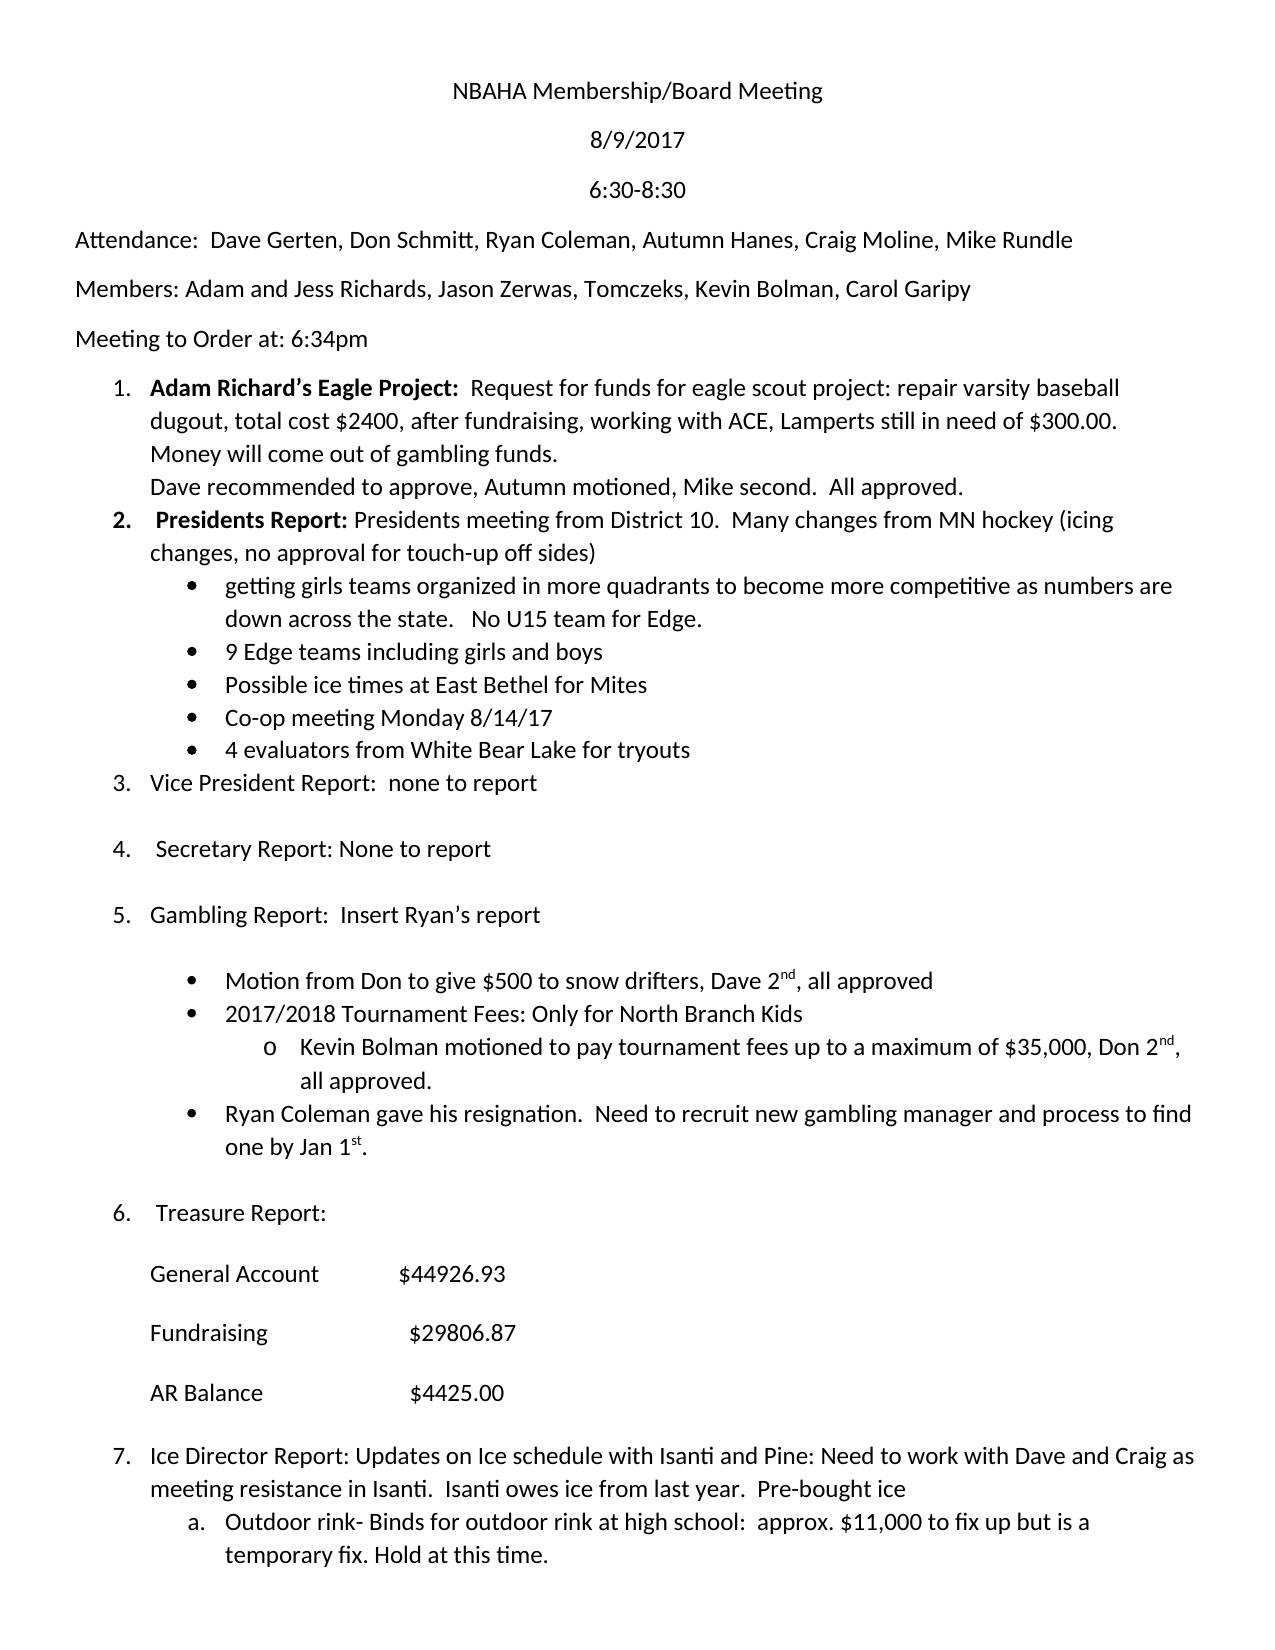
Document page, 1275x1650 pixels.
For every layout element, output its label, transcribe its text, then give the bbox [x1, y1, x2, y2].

list Treasure Report: [112, 1197, 1200, 1227]
text Fundraising $29806.87 [150, 1317, 1200, 1348]
list Presidents Report: Presidents meeting from District 10. Many changes from MN hockey (icing changes, no approval for touch-up off sides) [112, 504, 1200, 568]
text NBAHA Membership/Board Meeting [75, 75, 1200, 106]
list Possible ice times at East Bethel for Mites [187, 669, 1200, 699]
list Vice President Report: none to report [112, 767, 1200, 798]
list 9 Edge teams including girls and boys [187, 636, 1200, 666]
text AR Balance $4425.00 [150, 1377, 1200, 1408]
list General Account $44926.93 [150, 1258, 1200, 1288]
list 2017/2018 Tournament Fees: Only for North Branch Kids [187, 998, 1200, 1028]
list Outdoor rink- Binds for outdoor rink at high school: approx. $11,000 to fix up but is a temporary fix. Hold at this time. [187, 1506, 1200, 1570]
text Attendance: Dave Gerten, Don Schmitt, Ryan Coleman, Autumn Hanes, Craig Moline, Mike Rundle [75, 224, 1200, 254]
list Ryan Coleman gave his resignation. Need to recruit new gambling manager and process to find one by Jan 1st. [187, 1098, 1200, 1161]
list Co-op meeting Monday 8/14/17 [187, 702, 1200, 732]
text 8/9/2017 [75, 124, 1200, 155]
list Adam Richard’s Eagle Project: Request for funds for eagle scout project: repair varsity baseball dugout, total cost $2400, after fundraising, working with ACE, Lamperts still in need of $300.00. Money will come out of gambling funds. [112, 372, 1200, 469]
list Ice Director Report: Updates on Ice schedule with Isanti and Pine: Need to work with Dave and Craig as meeting resistance in Isanti. Isanti owes ice from last year. Pre-bought ice [112, 1441, 1200, 1504]
list 4 evaluators from White Bear Lake for tryouts [187, 734, 1200, 765]
list Gambling Report: Insert Ryan’s report [112, 899, 1200, 930]
text Meeting to Order at: 6:34pm [75, 323, 1200, 353]
list Kevin Bolman motioned to pay tournament fees up to a maximum of $35,000, Don 2nd, all approved. [262, 1031, 1200, 1096]
list getting girls teams organized in more quadrants to become more competitive as numbers are down across the state. No U15 team for Edge. [187, 570, 1200, 633]
list Dave recommended to approve, Autumn motioned, Mike second. All approved. [150, 471, 1200, 502]
text 6:30-8:30 [75, 174, 1200, 205]
text Members: Adam and Jess Richards, Jason Zerwas, Tomczeks, Kevin Bolman, Carol Garipy [75, 273, 1200, 304]
list Secretary Report: None to report [112, 833, 1200, 864]
list Motion from Don to give $500 to snow drifters, Dave 2nd, all approved [187, 965, 1200, 996]
